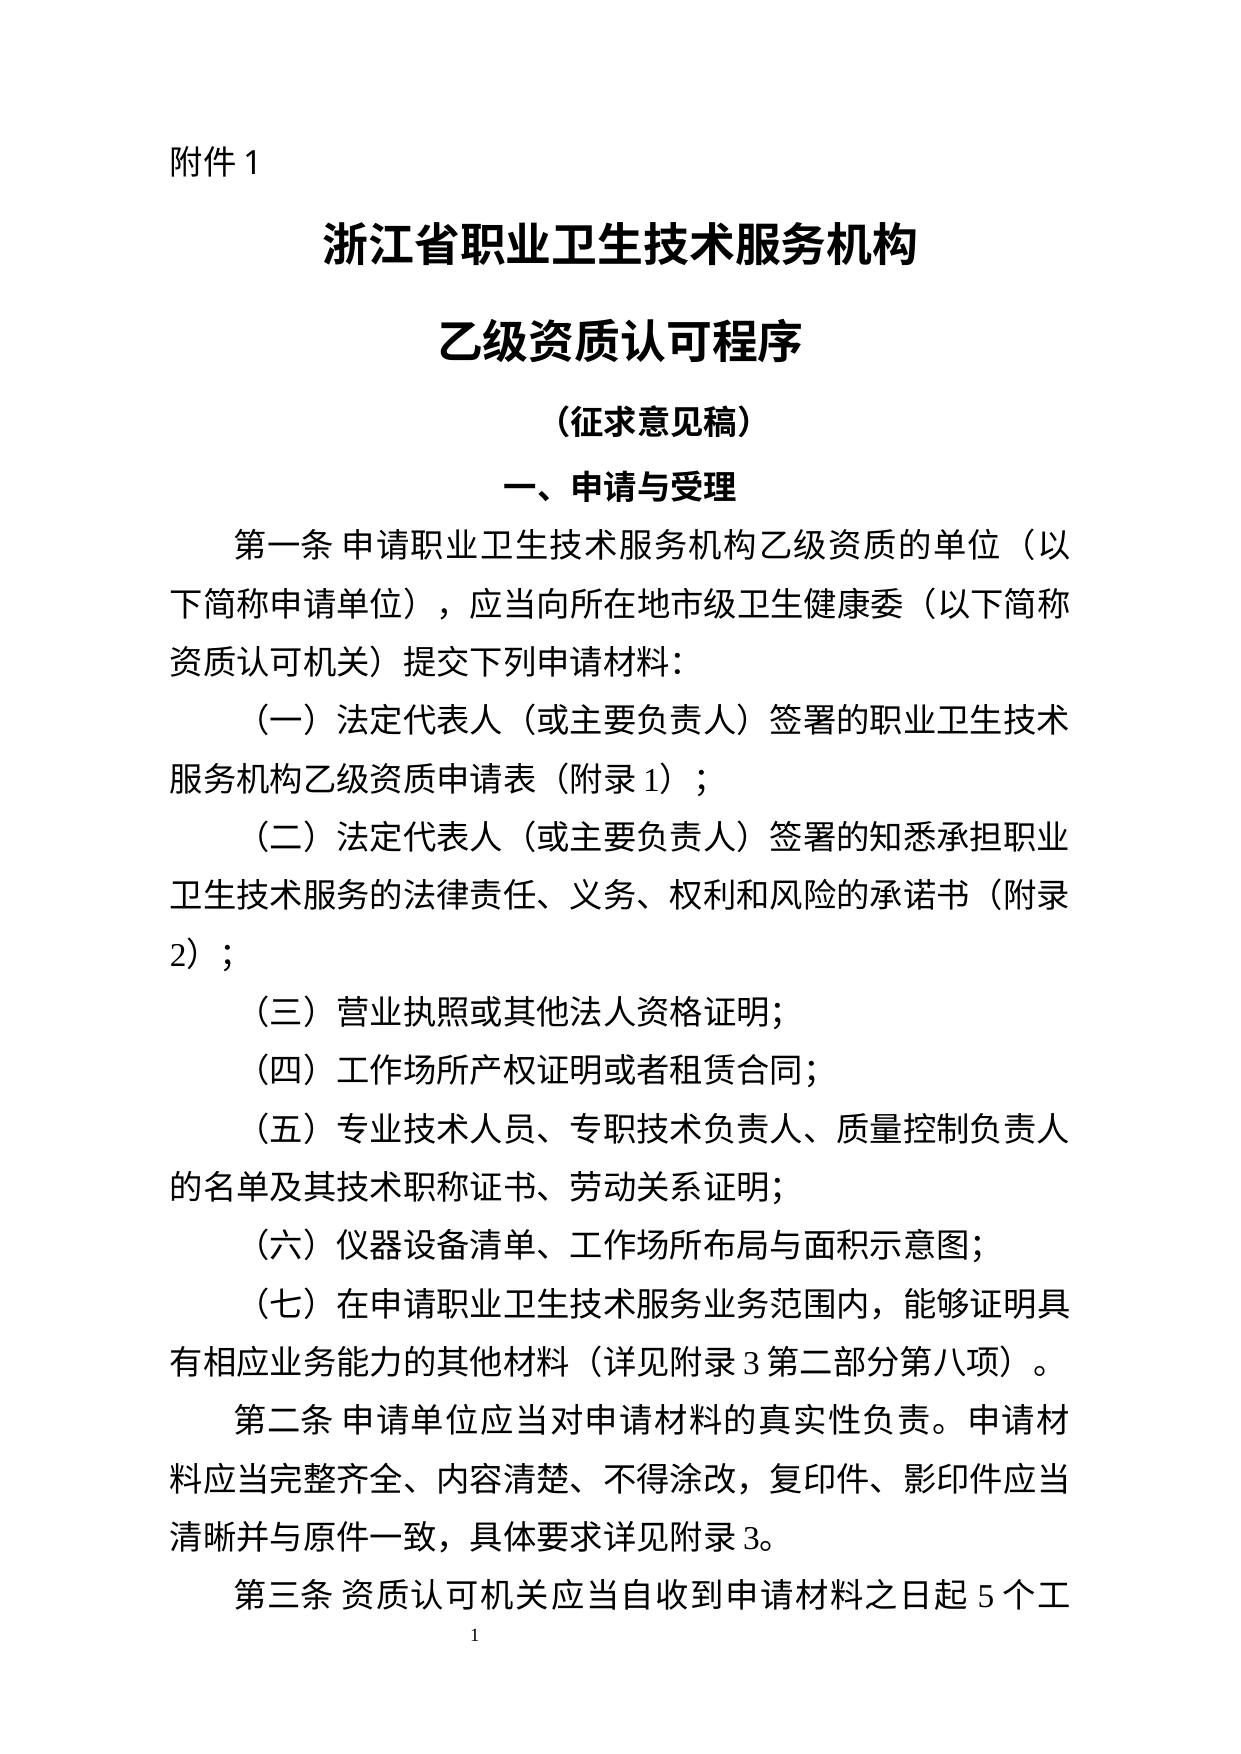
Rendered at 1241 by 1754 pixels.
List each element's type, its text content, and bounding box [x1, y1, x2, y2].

text （六）仪器设备清单、工作场所布局与面积示意图； [169, 1211, 1071, 1269]
text （五）专业技术人员、专职技术负责人、质量控制负责人的名单及其技术职称证书、劳动关系证明； [169, 1094, 1071, 1211]
text 附件1 [169, 128, 1071, 193]
text （征求意见稿） [169, 388, 1071, 453]
text 乙级资质认可程序 [169, 290, 1071, 388]
text 浙江省职业卫生技术服务机构 [169, 193, 1071, 290]
text （四）工作场所产权证明或者租赁合同； [169, 1036, 1071, 1094]
text 一、申请与受理 [169, 453, 1071, 511]
text （三）营业执照或其他法人资格证明； [169, 978, 1071, 1036]
list 申请职业卫生技术服务机构乙级资质的单位（以下简称申请单位），应当向所在地市级卫生健康委（以下简称资质认可机关）提交下列申请材料： [169, 511, 1071, 686]
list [169, 1561, 1071, 1619]
text （七）在申请职业卫生技术服务业务范围内，能够证明具有相应业务能力的其他材料（详见附录3第二部分第八项）。 [169, 1269, 1071, 1386]
list 申请单位应当对申请材料的真实性负责。申请材料应当完整齐全、内容清楚、不得涂改，复印件、影印件应当清晰并与原件一致，具体要求详见附录3。 [169, 1386, 1071, 1561]
text （二）法定代表人（或主要负责人）签署的知悉承担职业卫生技术服务的法律责任、义务、权利和风险的承诺书（附录2）； [169, 803, 1071, 978]
text （一）法定代表人（或主要负责人）签署的职业卫生技术服务机构乙级资质申请表（附录1）； [169, 686, 1071, 803]
